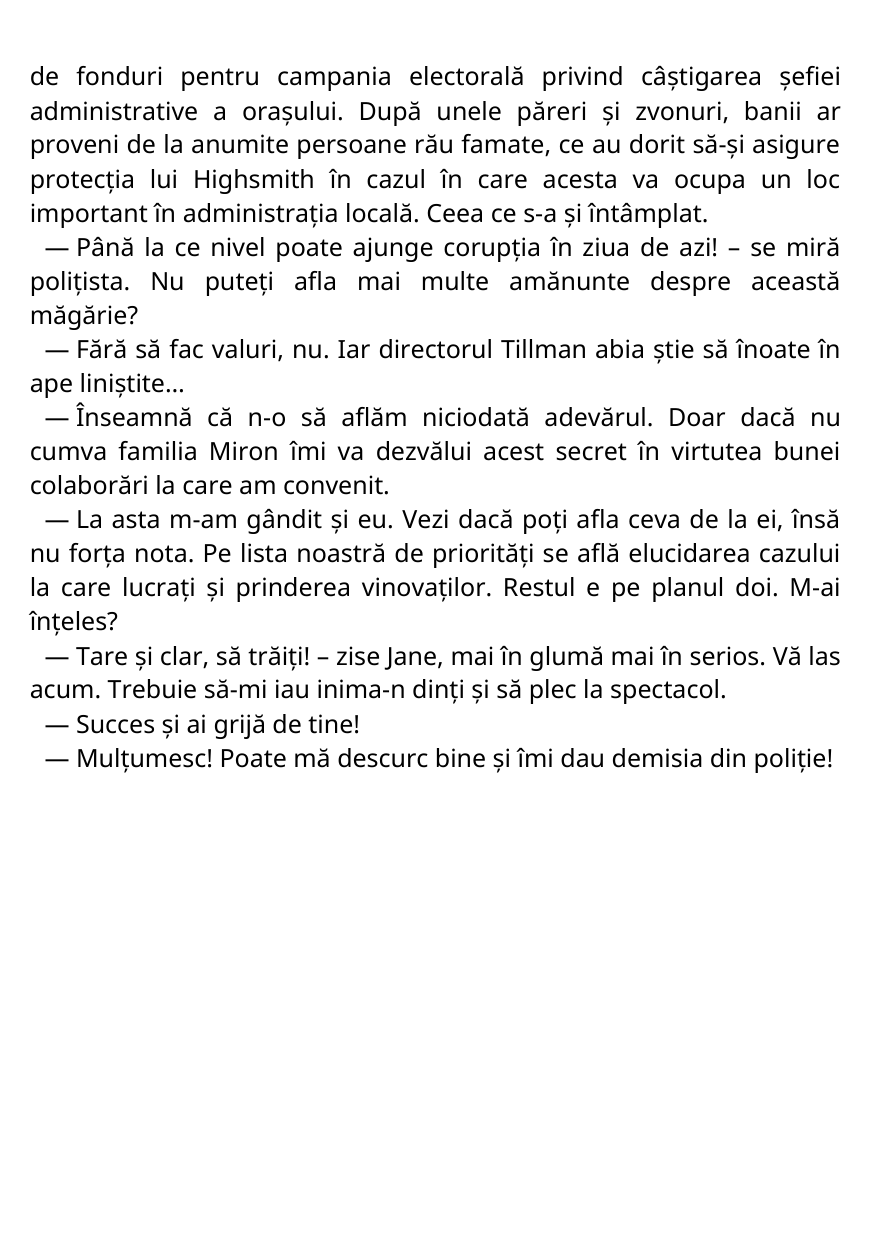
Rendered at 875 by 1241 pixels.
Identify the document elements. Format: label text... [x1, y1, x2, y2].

text — Mulţumesc! Poate mă descurc bine şi îmi dau demisia din poliţie! [29, 740, 842, 774]
text — Înseamnă că n-o să aflăm niciodată adevărul. Doar dacă nu cumva familia Miron îmi va dezvălui acest secret în virtutea bunei colaborări la care am convenit. [29, 400, 842, 502]
text — Succes şi ai grijă de tine! [29, 706, 842, 740]
text — Fără să fac valuri, nu. Iar directorul Tillman abia ştie să înoate în ape liniştite… [29, 332, 842, 400]
text — Tare şi clar, să trăiţi! – zise Jane, mai în glumă mai în serios. Vă las acum. Trebuie să-mi iau inima-n dinţi şi să plec la spectacol. [29, 638, 842, 706]
text — La asta m-am gândit şi eu. Vezi dacă poţi afla ceva de la ei, însă nu forţa nota. Pe lista noastră de priorităţi se află elucidarea cazului la care lucraţi şi prinderea vinovaţilor. Restul e pe planul doi. M-ai înţeles? [29, 502, 842, 638]
text — Până la ce nivel poate ajunge corupţia în ziua de azi! – se miră poliţista. Nu puteţi afla mai multe amănunte despre această măgărie? [29, 229, 842, 332]
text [29, 59, 842, 229]
